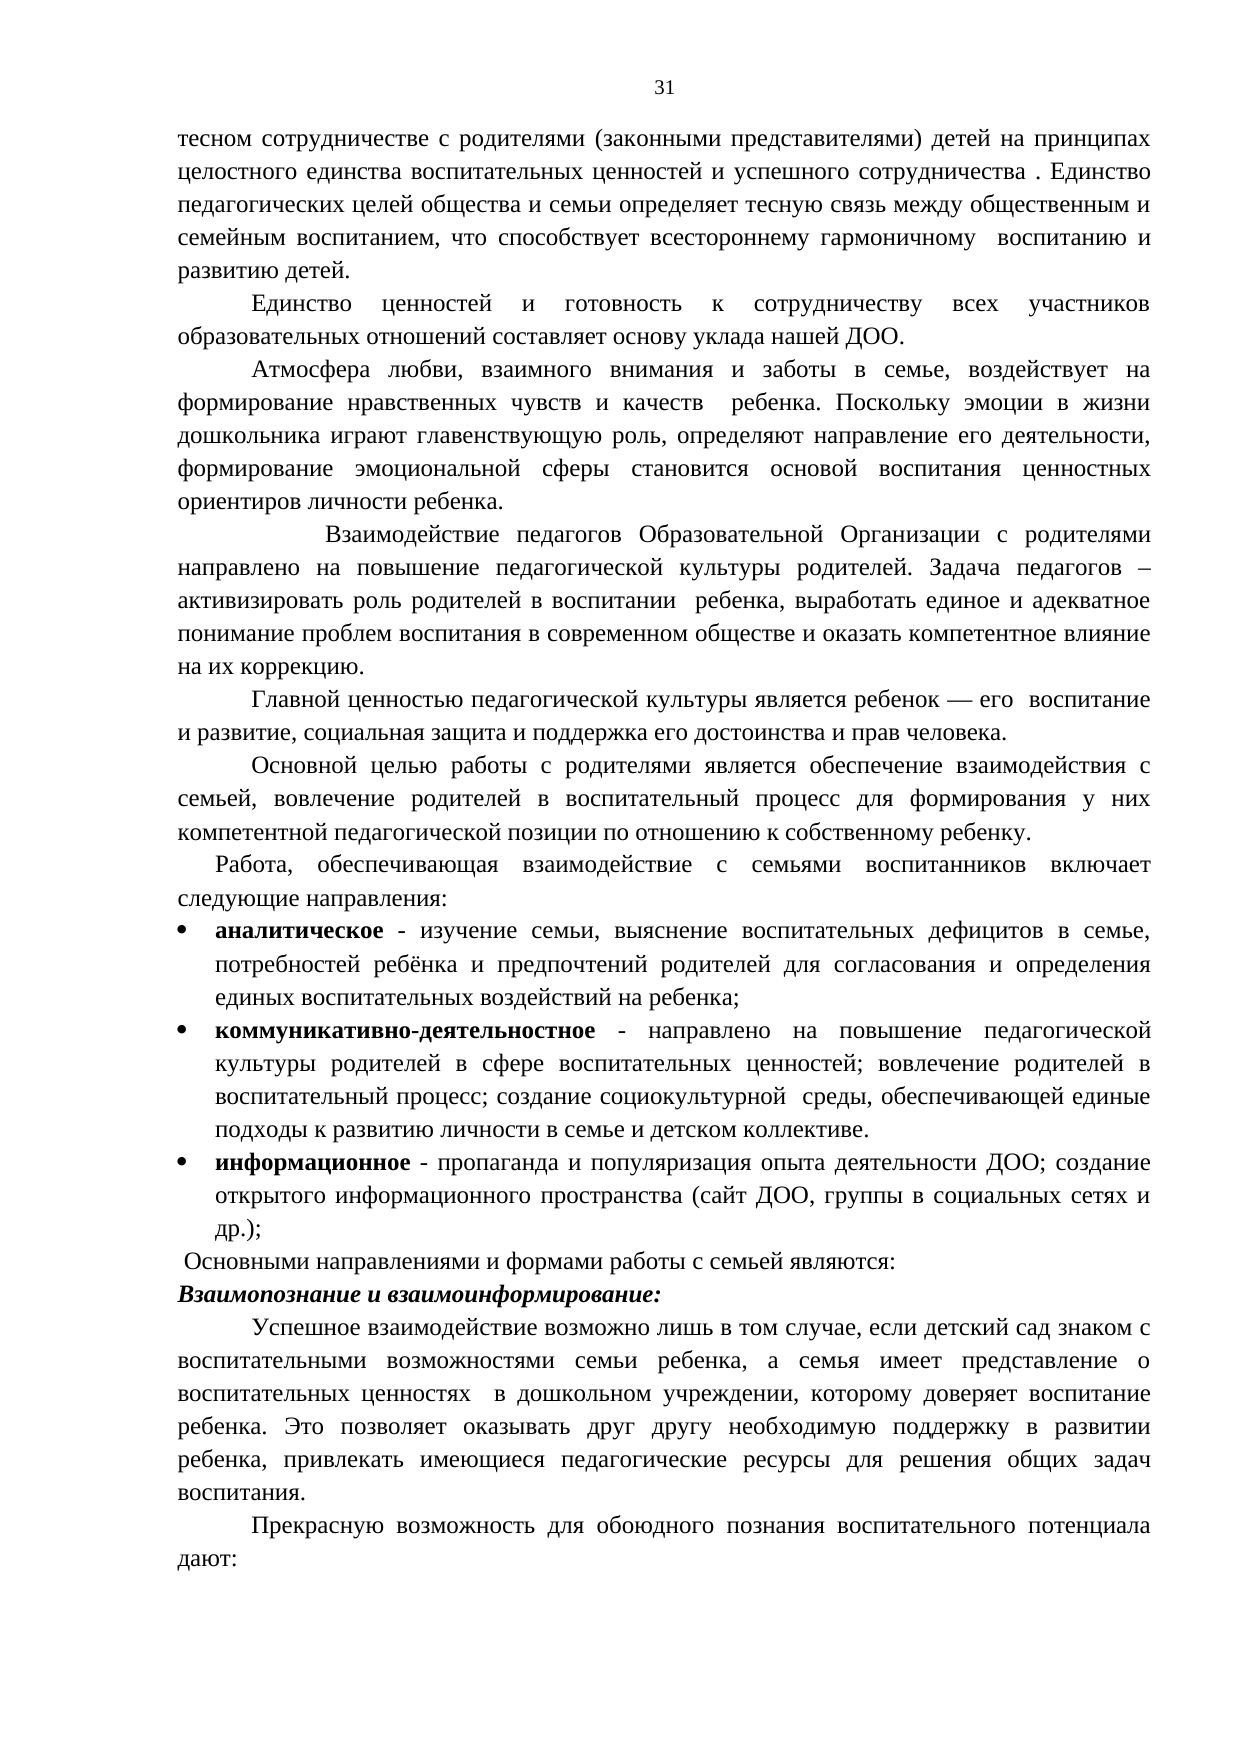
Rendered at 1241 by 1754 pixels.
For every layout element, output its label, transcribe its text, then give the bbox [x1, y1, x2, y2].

list информационное - пропаганда и популяризация опыта деятельности ДОО; создание открытого информационного пространства (сайт ДОО, группы в социальных сетях и др.); [177, 1147, 1152, 1242]
list аналитическое - изучение семьи, выяснение воспитательных дефицитов в семье, потребностей ребёнка и предпочтений родителей для согласования и определения единых воспитательных воздействий на ребенка; [177, 916, 1152, 1010]
text Основными направлениями и формами работы с семьей являются: [177, 1246, 1152, 1274]
text Главной ценностью педагогической культуры является ребенок — его воспитание и развитие, социальная защита и поддержка его достоинства и прав человека. [177, 684, 1152, 746]
text Взаимодействие педагогов Образовательной Организации с родителями направлено на повышение педагогической культуры родителей. Задача педагогов – активизировать роль родителей в воспитании ребенка, выработать единое и адекватное понимание проблем воспитания в современном обществе и оказать компетентное влияние на их коррекцию. [177, 519, 1152, 680]
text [177, 123, 1152, 284]
text Успешное взаимодействие возможно лишь в том случае, если детский сад знаком с воспитательными возможностями семьи ребенка, а семья имеет представление о воспитательных ценностях в дошкольном учреждении, которому доверяет воспитание ребенка. Это позволяет оказывать друг другу необходимую поддержку в развитии ребенка, привлекать имеющиеся педагогические ресурсы для решения общих задач воспитания. [177, 1312, 1152, 1506]
list коммуникативно-деятельностное - направлено на повышение педагогической культуры родителей в сфере воспитательных ценностей; вовлечение родителей в воспитательный процесс; создание социокультурной среды, обеспечивающей единые подходы к развитию личности в семье и детском коллективе. [177, 1015, 1152, 1142]
text Работа, обеспечивающая взаимодействие с семьями воспитанников включает следующие направления: [177, 849, 1152, 911]
text Взаимопознание и взаимоинформирование: [177, 1279, 1152, 1308]
text Единство ценностей и готовность к сотрудничеству всех участников образовательных отношений составляет основу уклада нашей ДОО. [177, 288, 1152, 350]
text Прекрасную возможность для обоюдного познания воспитательного потенциала дают: [177, 1510, 1152, 1572]
text Основной целью работы с родителями является обеспечение взаимодействия с семьей, вовлечение родителей в воспитательный процесс для формирования у них компетентной педагогической позиции по отношению к собственному ребенку. [177, 751, 1152, 845]
text Атмосфера любви, взаимного внимания и заботы в семье, воздействует на формирование нравственных чувств и качеств ребенка. Поскольку эмоции в жизни дошкольника играют главенствующую роль, определяют направление его деятельности, формирование эмоциональной сферы становится основой воспитания ценностных ориентиров личности ребенка. [177, 354, 1152, 515]
